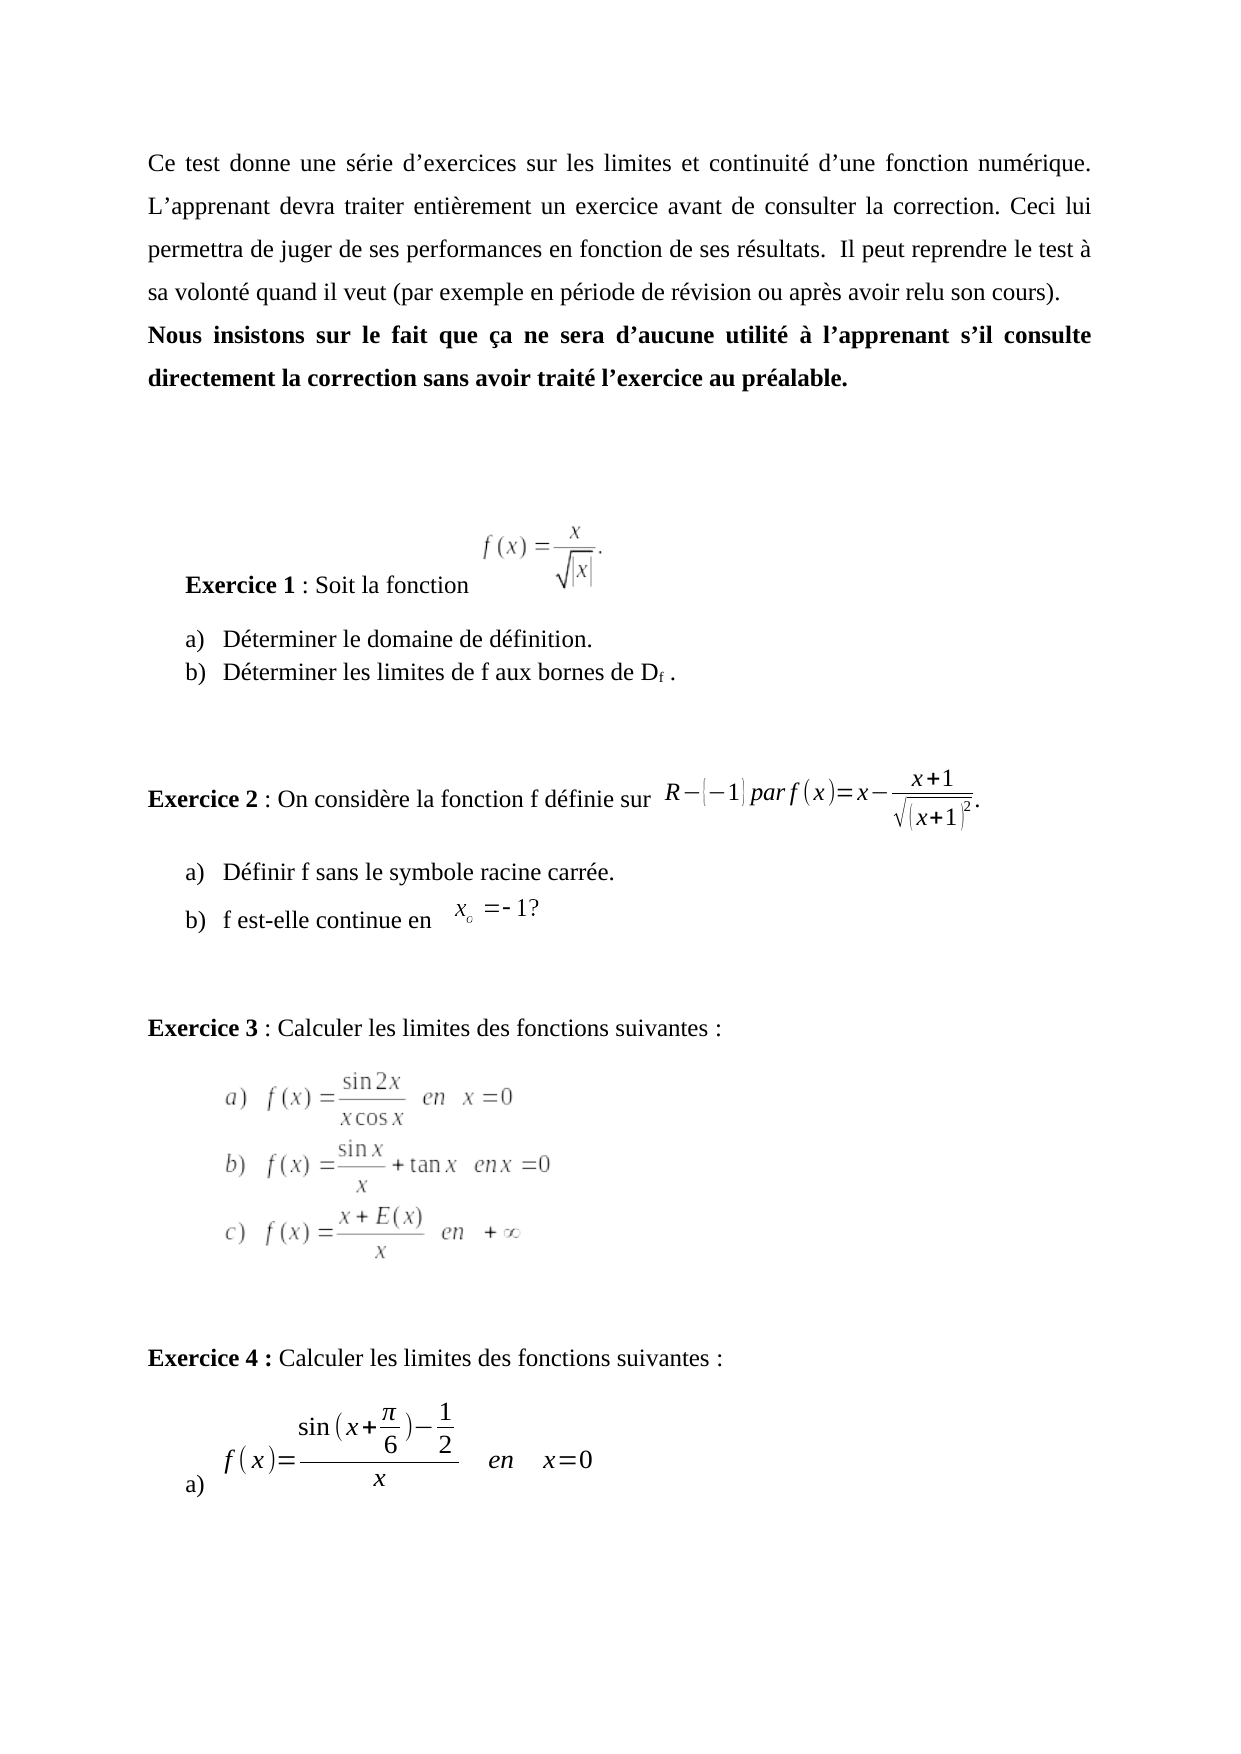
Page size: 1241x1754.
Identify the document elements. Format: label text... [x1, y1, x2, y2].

text Ce test donne une série d’exercices sur les limites et continuité d’une fonction numérique. L’apprenant devra traiter entièrement un exercice avant de consulter la correction. Ceci lui permettra de juger de ses performances en fonction de ses résultats. Il peut reprendre le test à sa volonté quand il veut (par exemple en période de révision ou après avoir relu son cours). [148, 148, 1093, 306]
text Exercice 3 : Calculer les limites des fonctions suivantes : [148, 1013, 1093, 1041]
list Déterminer les limites de f aux bornes de Df . [185, 657, 1093, 686]
text Nous insistons sur le fait que ça ne sera d’aucune utilité à l’apprenant s’il consulte directement la correction sans avoir traité l’exercice au préalable. [148, 320, 1093, 392]
list Définir f sans le symbole racine carrée. [185, 857, 1093, 886]
list Déterminer le domaine de définition. [185, 624, 1093, 653]
text Exercice 4 : Calculer les limites des fonctions suivantes : [148, 1343, 1093, 1372]
text Exercice 1 : Soit la fonction [185, 514, 1093, 599]
text Exercice 2 : On considère la fonction f définie sur . [148, 764, 1093, 832]
list f est-elle continue en [185, 890, 1093, 934]
